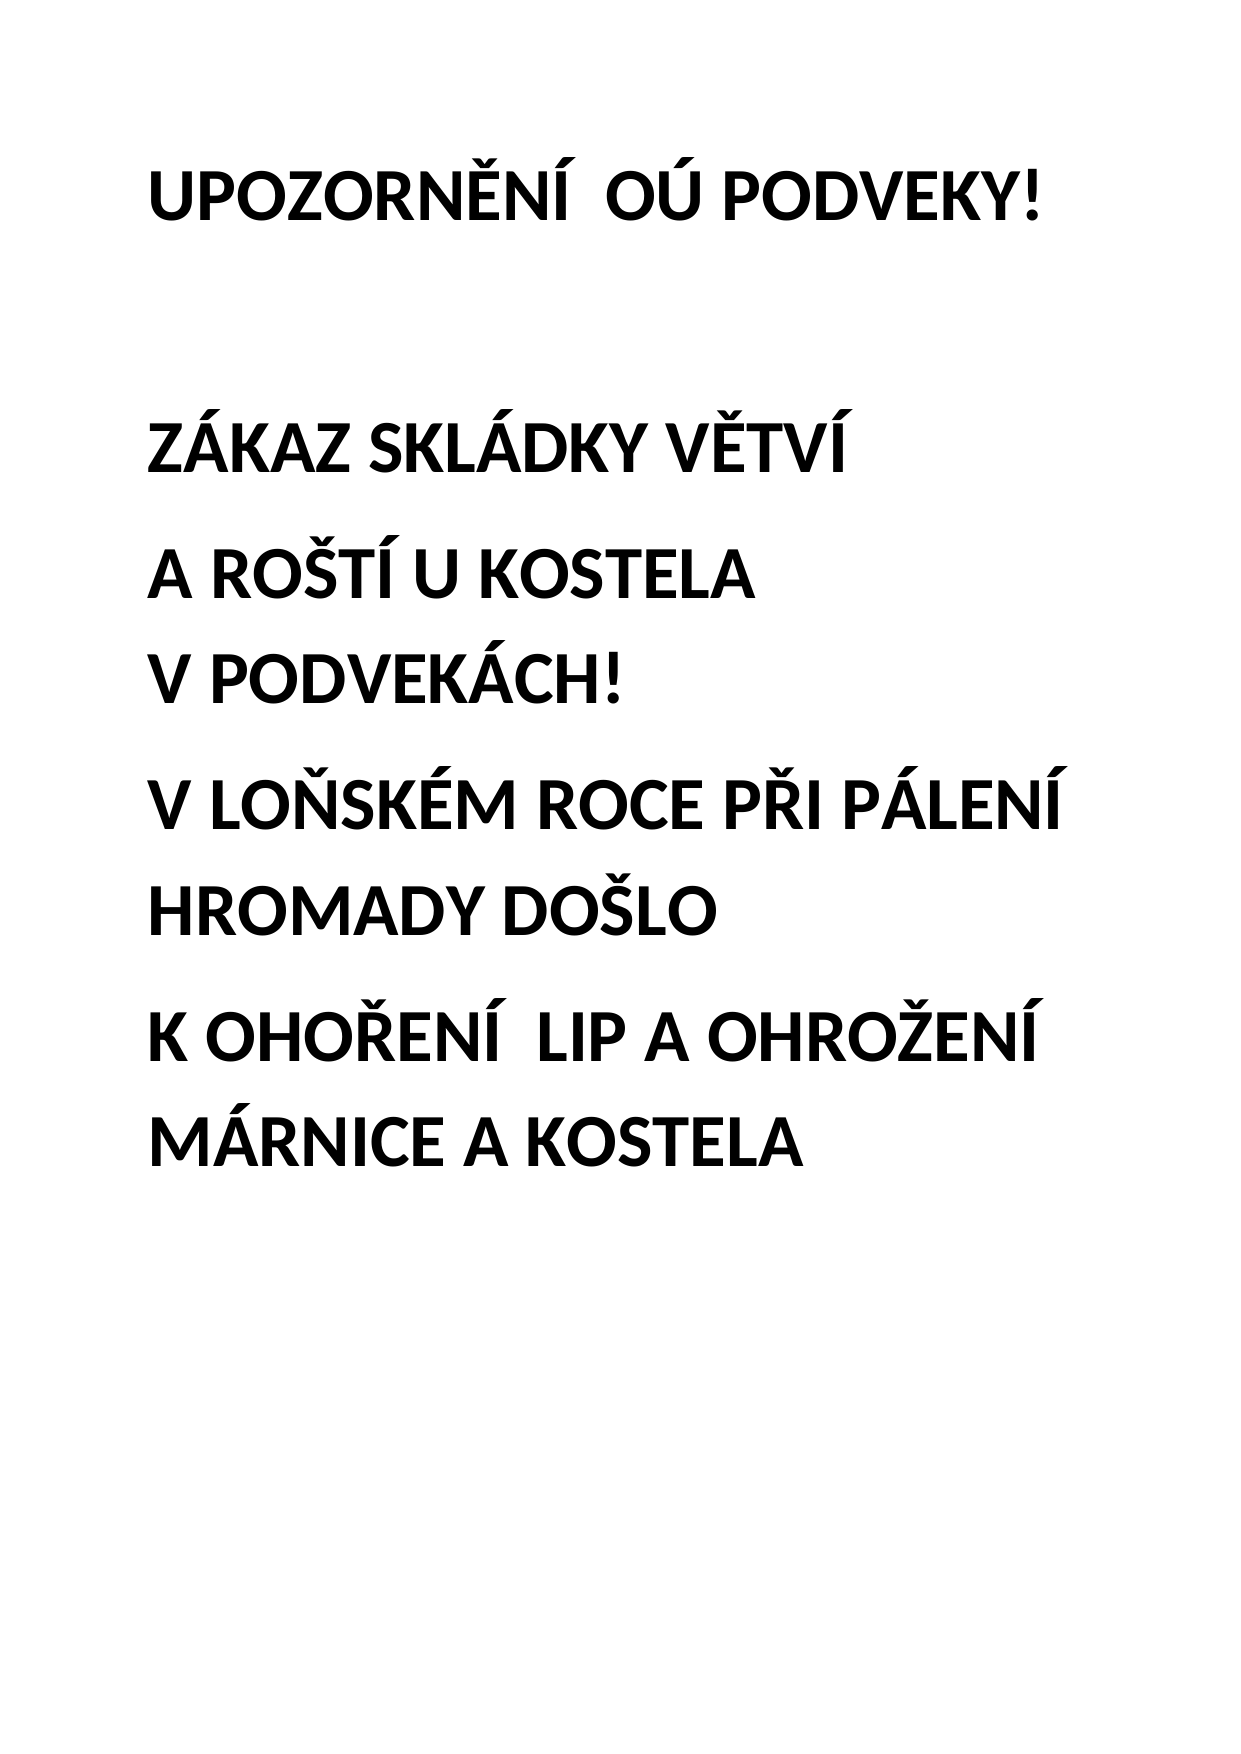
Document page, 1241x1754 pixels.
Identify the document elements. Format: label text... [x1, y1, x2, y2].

text K OHOŘENÍ LIP A OHROŽENÍ MÁRNICE A KOSTELA [148, 988, 1093, 1185]
text V LOŇSKÉM ROCE PŘI PÁLENÍ HROMADY DOŠLO [148, 757, 1093, 954]
text A ROŠTÍ U KOSTELA V PODVEKÁCH! [148, 526, 1093, 722]
text ZÁKAZ SKLÁDKY VĚTVÍ [148, 400, 1093, 491]
text UPOZORNĚNÍ OÚ PODVEKY! [148, 148, 1093, 239]
